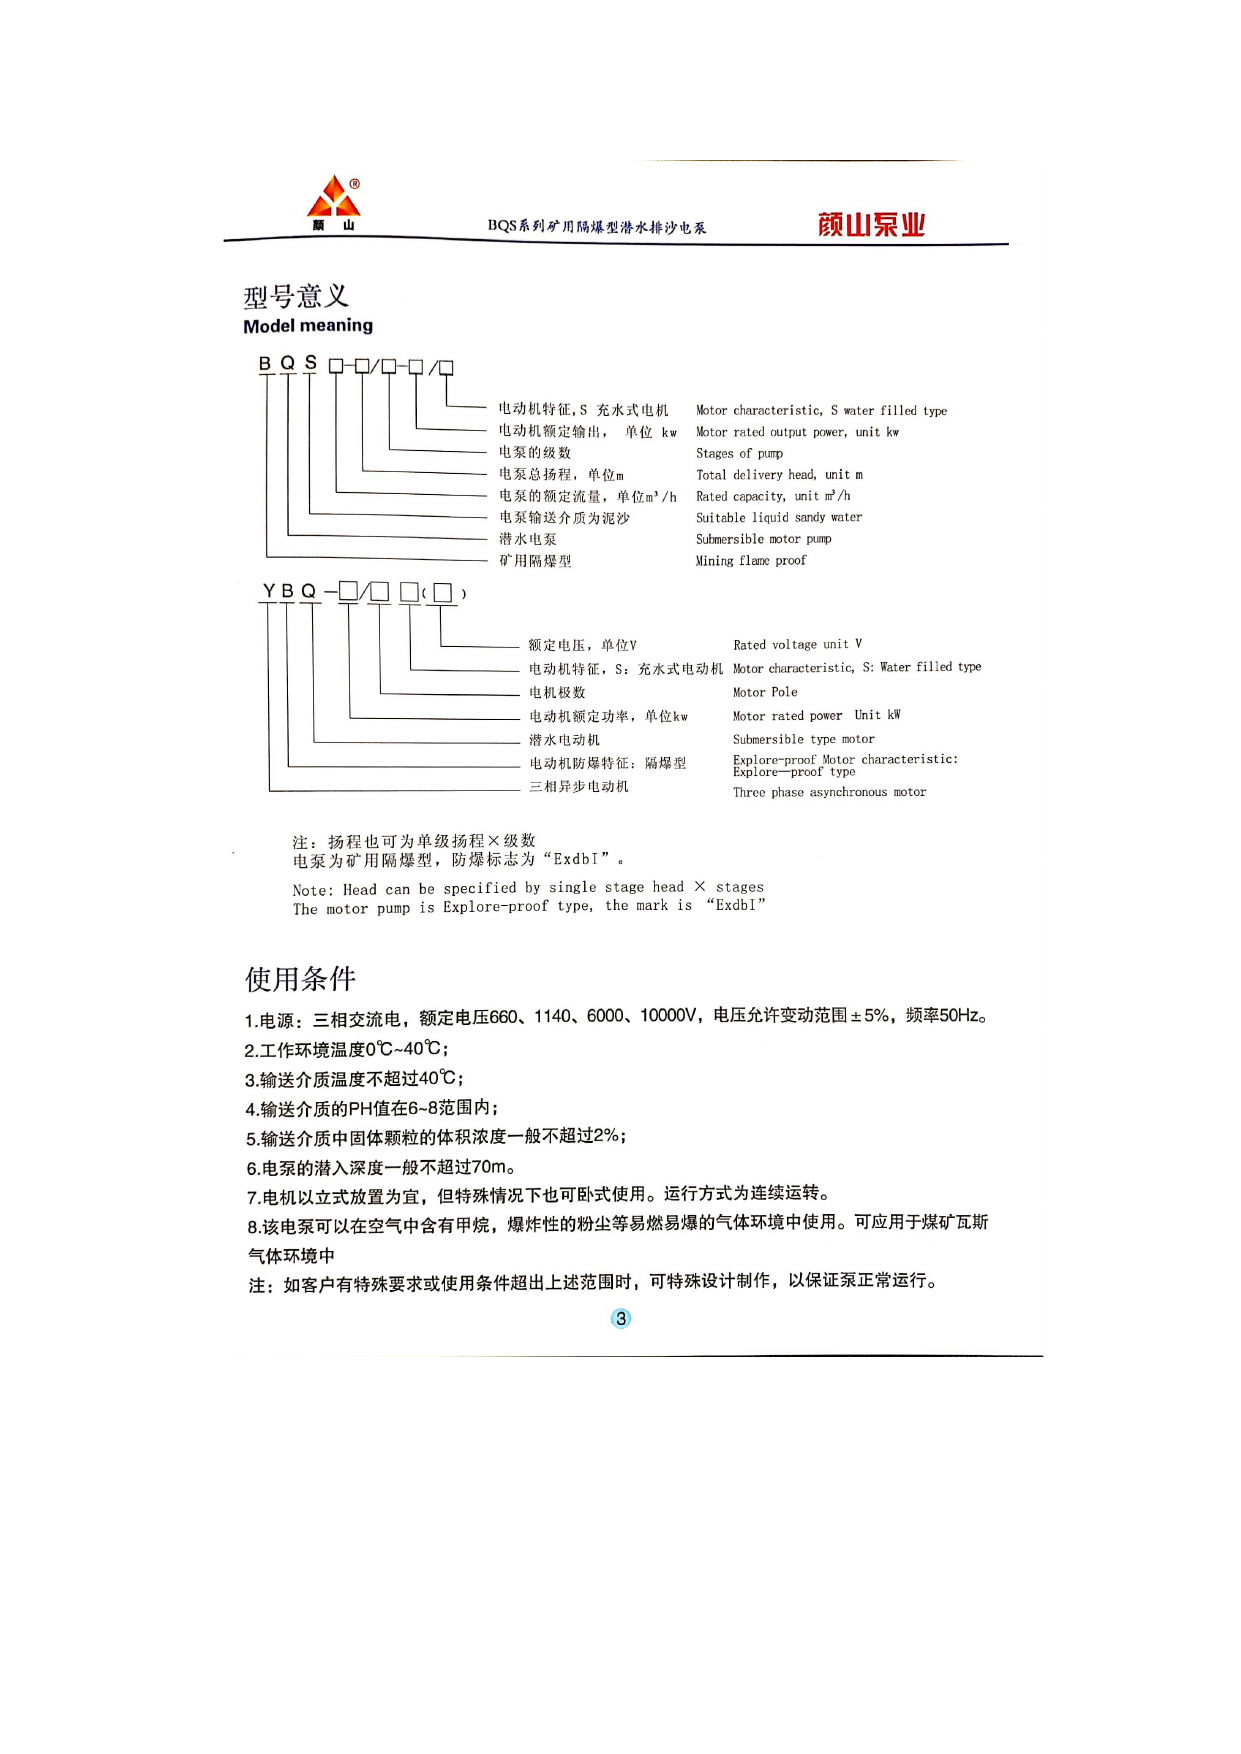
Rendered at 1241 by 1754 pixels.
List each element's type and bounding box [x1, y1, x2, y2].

picture [221, 160, 1044, 1357]
